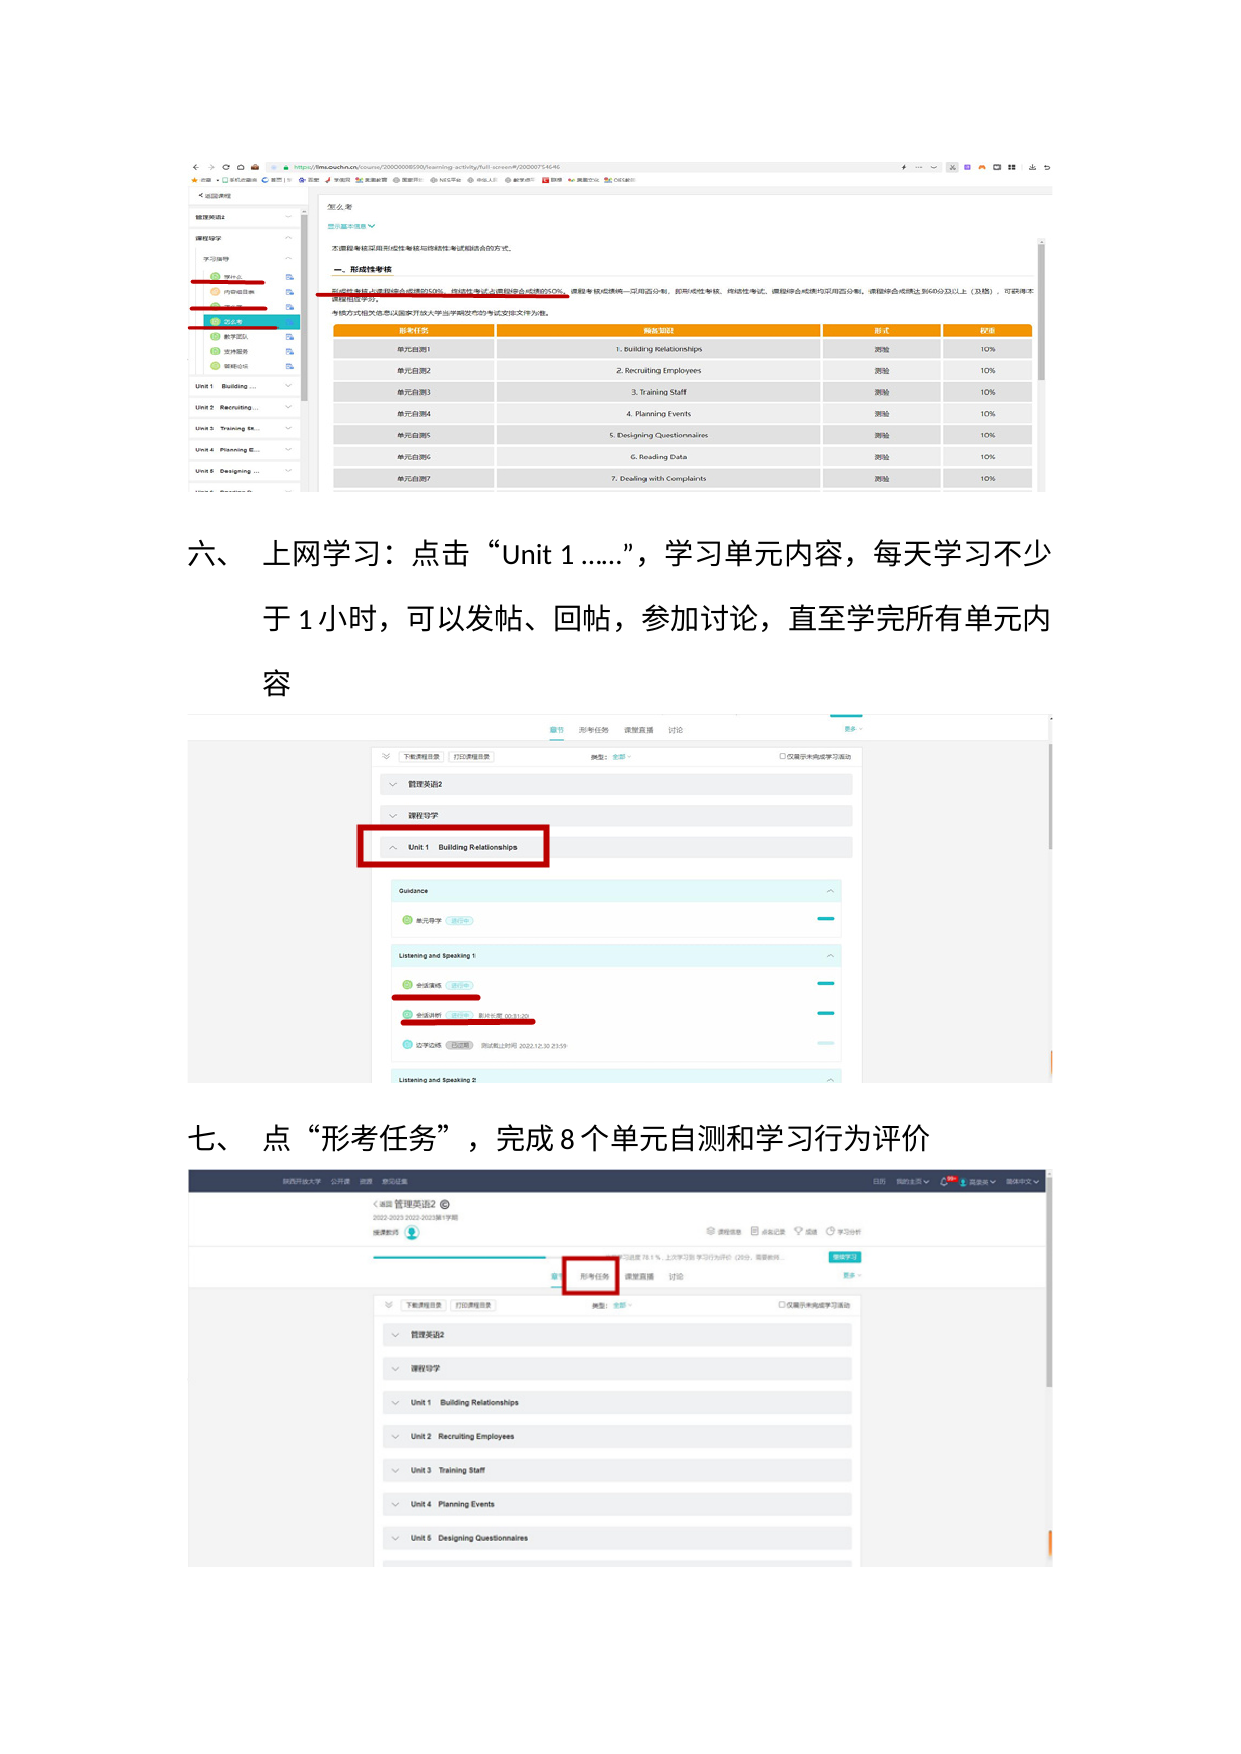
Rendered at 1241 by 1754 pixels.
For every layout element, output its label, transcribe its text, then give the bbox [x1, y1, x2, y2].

list 点“形考任务”，完成8个单元自测和学习行为评价 [187, 1104, 1053, 1169]
picture [187, 162, 1053, 492]
list 上网学习：点击“Unit 1 ……”，学习单元内容，每天学习不少于1小时，可以发帖、回帖，参加讨论，直至学完所有单元内容 [187, 519, 1053, 714]
picture [187, 714, 1053, 1083]
picture [187, 1169, 1053, 1567]
